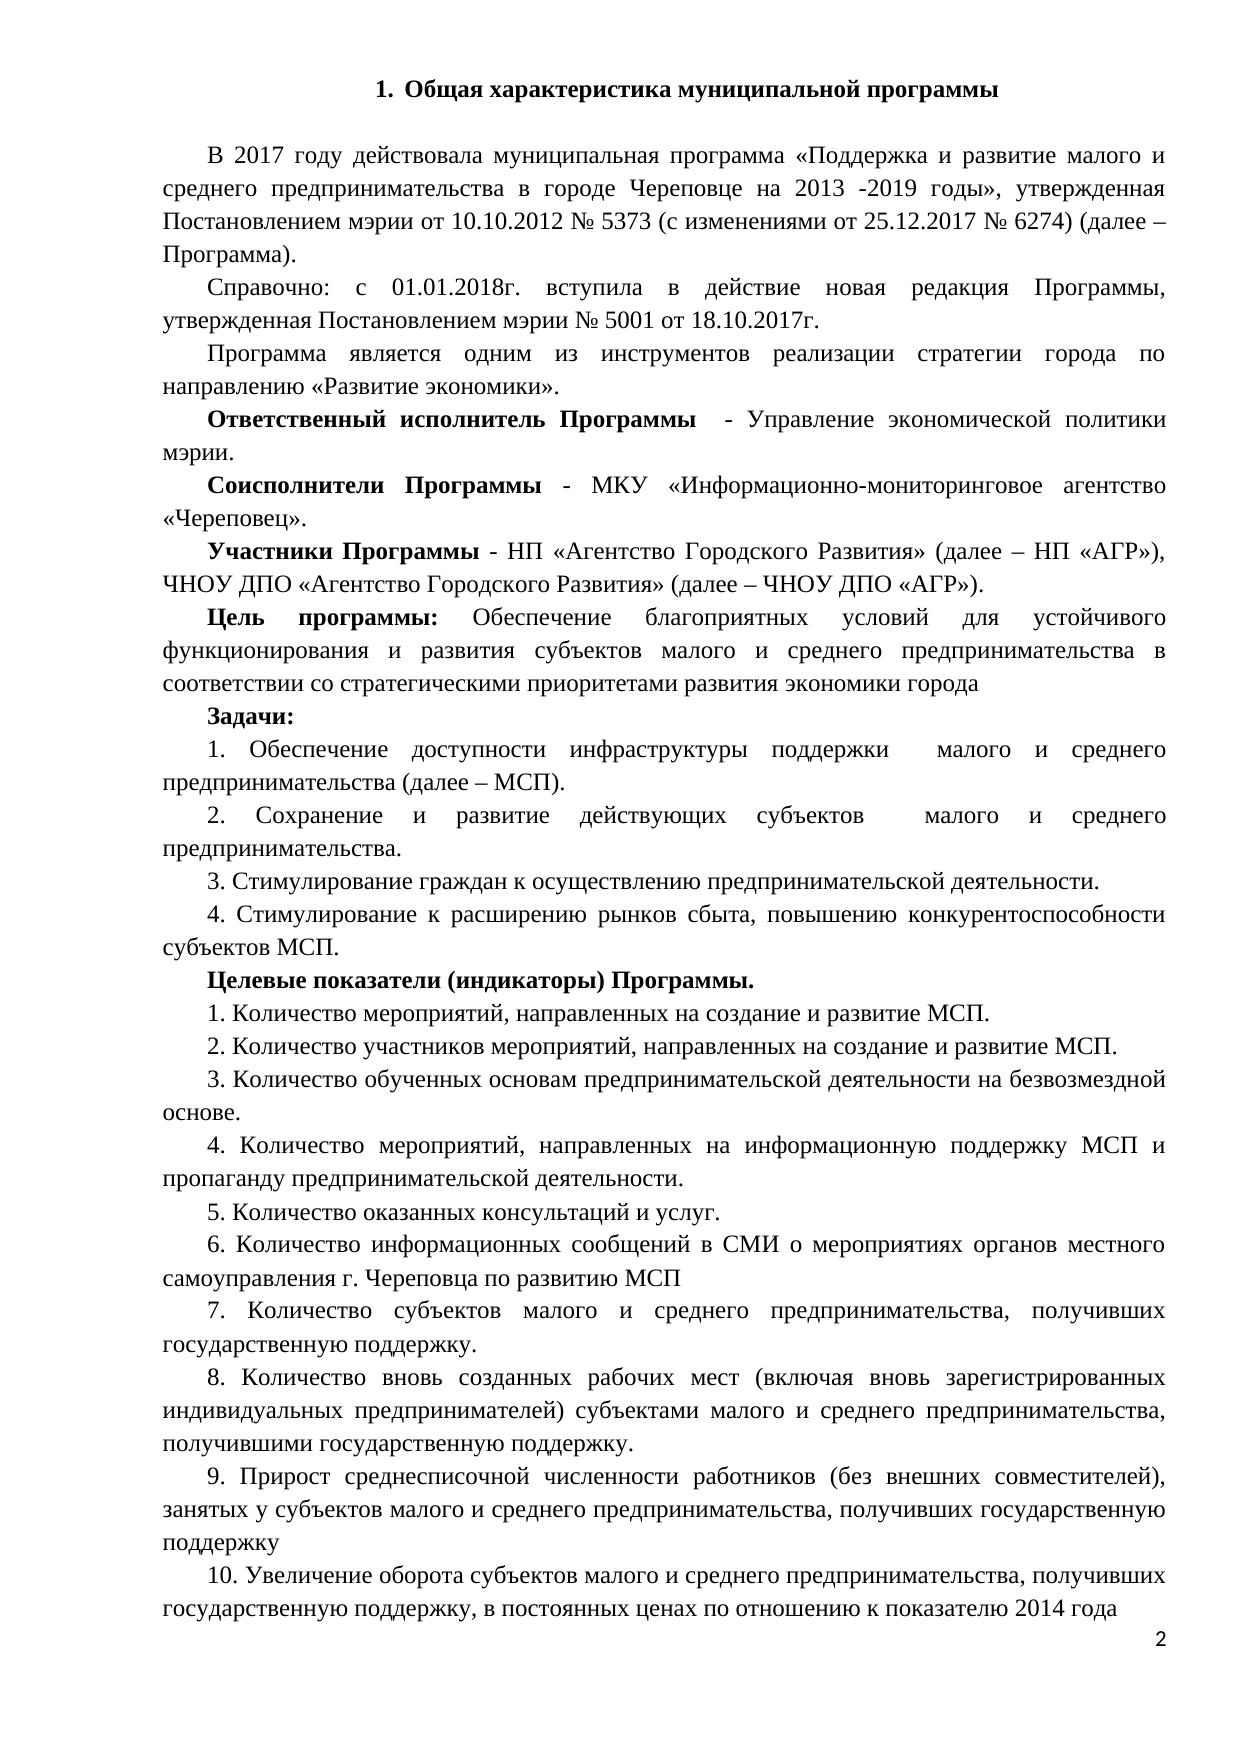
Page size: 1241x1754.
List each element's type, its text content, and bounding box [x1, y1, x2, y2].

text 3. Количество обученных основам предпринимательской деятельности на безвозмездной основе. [162, 1064, 1167, 1126]
text 10. Увеличение оборота субъектов малого и среднего предпринимательства, получивших государственную поддержку, в постоянных ценах по отношению к показателю 2014 года [162, 1560, 1167, 1622]
text Справочно: с 01.01.2018г. вступила в действие новая редакция Программы, утвержденная Постановлением мэрии № 5001 от 18.10.2017г. [162, 272, 1167, 334]
text 4. Количество мероприятий, направленных на информационную поддержку МСП и пропаганду предпринимательской деятельности. [162, 1131, 1167, 1192]
text 2. Сохранение и развитие действующих субъектов малого и среднего предпринимательства. [162, 800, 1167, 862]
text Соисполнители Программы - МКУ «Информационно-мониторинговое агентство «Череповец». [162, 470, 1167, 532]
text Целевые показатели (индикаторы) Программы. [162, 965, 1167, 994]
text Цель программы: Обеспечение благоприятных условий для устойчивого функционирования и развития субъектов малого и среднего предпринимательства в соответствии со стратегическими приоритетами развития экономики города [162, 602, 1167, 697]
text 6. Количество информационных сообщений в СМИ о мероприятиях органов местного самоуправления г. Череповца по развитию МСП [162, 1229, 1167, 1291]
text В 2017 году действовала муниципальная программа «Поддержка и развитие малого и среднего предпринимательства в городе Череповце на 2013 -2019 годы», утвержденная Постановлением мэрии от 10.10.2012 № 5373 (с изменениями от 25.12.2017 № 6274) (далее – Программа). [162, 140, 1167, 268]
text 3. Стимулирование граждан к осуществлению предпринимательской деятельности. [162, 866, 1167, 895]
list Общая характеристика муниципальной программы [162, 74, 1167, 103]
text 1. Обеспечение доступности инфраструктуры поддержки малого и среднего предпринимательства (далее – МСП). [162, 734, 1167, 796]
text 5. Количество оказанных консультаций и услуг. [162, 1197, 1167, 1225]
text 4. Стимулирование к расширению рынков сбыта, повышению конкурентоспособности субъектов МСП. [162, 899, 1167, 961]
text 7. Количество субъектов малого и среднего предпринимательства, получивших государственную поддержку. [162, 1296, 1167, 1357]
text Участники Программы - НП «Агентство Городского Развития» (далее – НП «АГР»), ЧНОУ ДПО «Агентство Городского Развития» (далее – ЧНОУ ДПО «АГР»). [162, 536, 1167, 598]
text 2. Количество участников мероприятий, направленных на создание и развитие МСП. [162, 1031, 1167, 1060]
text Задачи: [162, 701, 1167, 730]
text 9. Прирост среднесписочной численности работников (без внешних совместителей), занятых у субъектов малого и среднего предпринимательства, получивших государственную поддержку [162, 1461, 1167, 1556]
text Программа является одним из инструментов реализации стратегии города по направлению «Развитие экономики». [162, 338, 1167, 400]
text Ответственный исполнитель Программы - Управление экономической политики мэрии. [162, 404, 1167, 466]
text 8. Количество вновь созданных рабочих мест (включая вновь зарегистрированных индивидуальных предпринимателей) субъектами малого и среднего предпринимательства, получившими государственную поддержку. [162, 1362, 1167, 1456]
text 1. Количество мероприятий, направленных на создание и развитие МСП. [162, 998, 1167, 1027]
